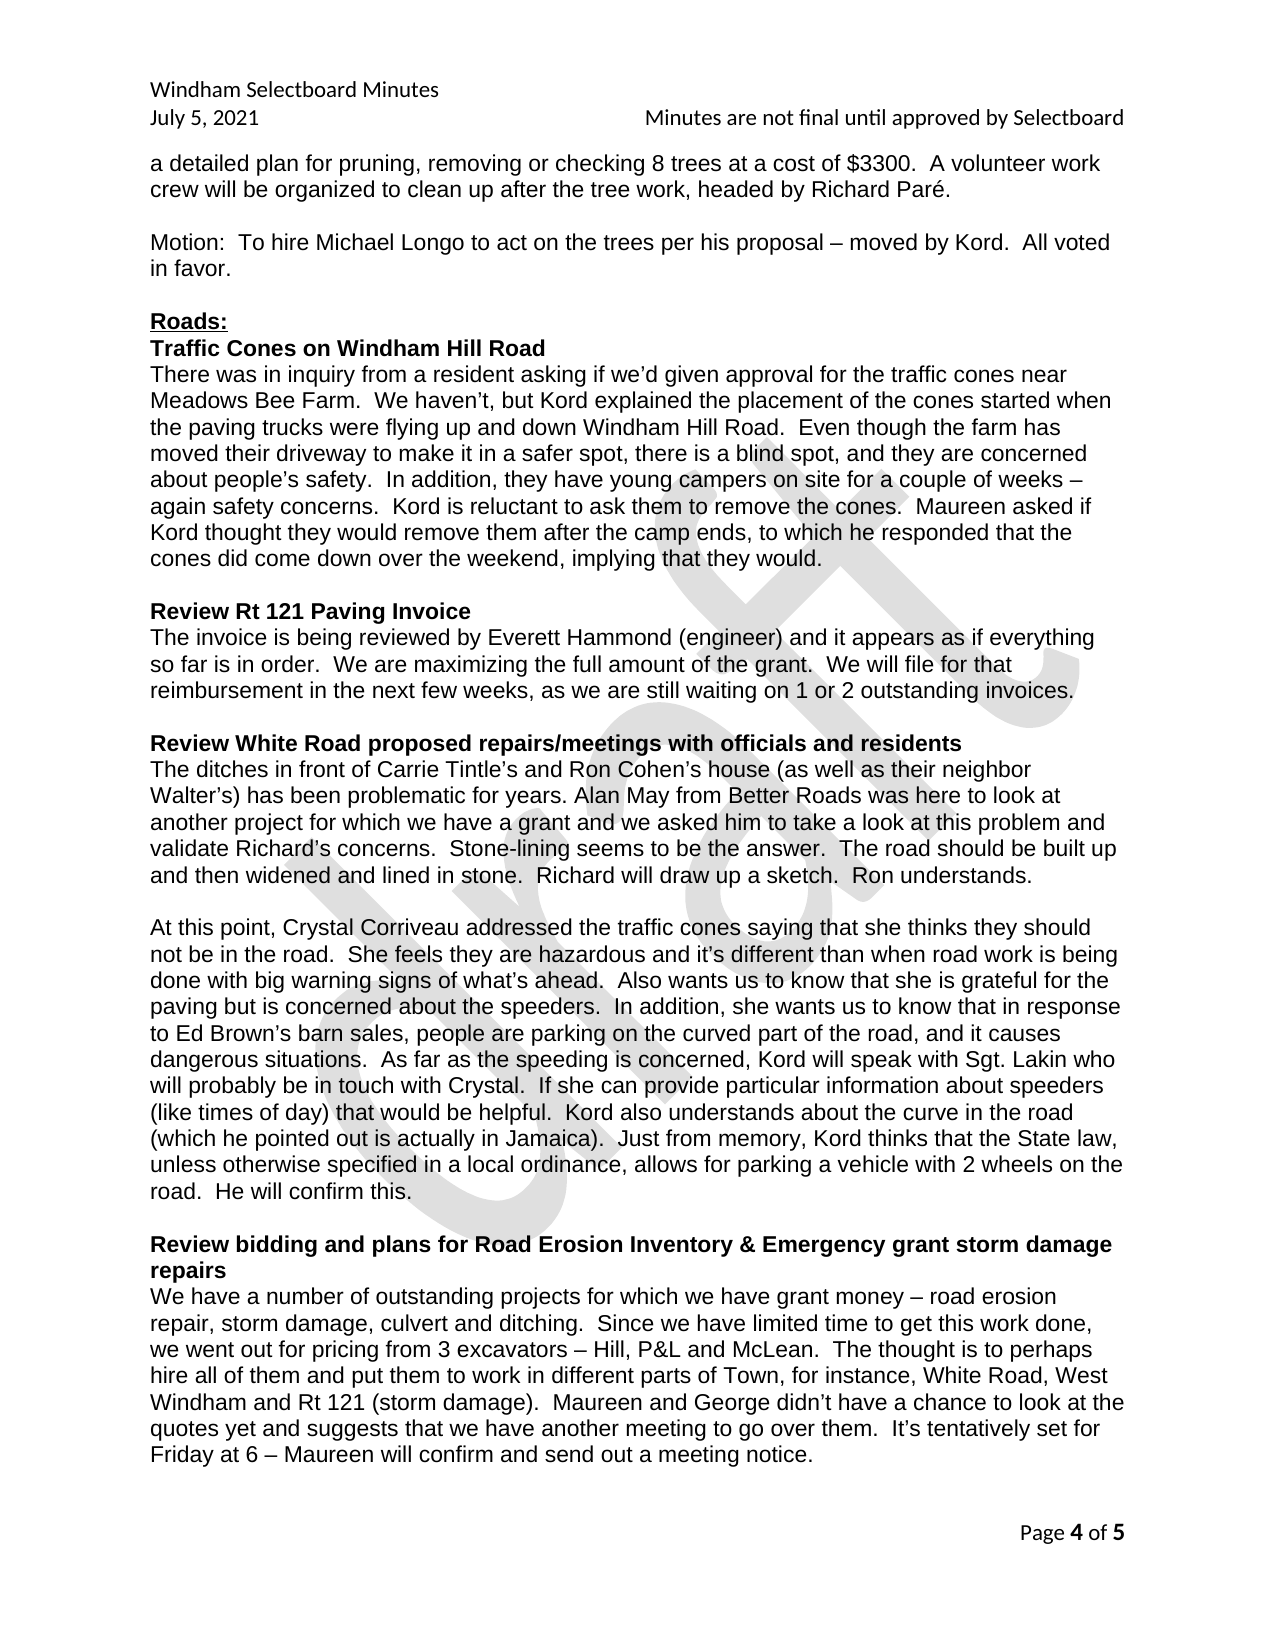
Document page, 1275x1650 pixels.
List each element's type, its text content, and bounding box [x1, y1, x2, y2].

text Traffic Cones on Windham Hill Road [150, 334, 1125, 361]
text Review Rt 121 Paving Invoice [150, 598, 1125, 624]
text At this point, Crystal Corriveau addressed the traffic cones saying that she thinks they should not be in the road. She feels they are hazardous and it’s different than when road work is being done with big warning signs of what’s ahead. Also wants us to know that she is grateful for the paving but is concerned about the speeders. In addition, she wants us to know that in response to Ed Brown’s barn sales, people are parking on the curved part of the road, and it causes dangerous situations. As far as the speeding is concerned, Kord will speak with Sgt. Lakin who will probably be in touch with Crystal. If she can provide particular information about speeders (like times of day) that would be helpful. Kord also understands about the curve in the road (which he pointed out is actually in Jamaica). Just from memory, Kord thinks that the State law, unless otherwise specified in a local ordinance, allows for parking a vehicle with 2 wheels on the road. He will confirm this. [150, 914, 1125, 1204]
text The ditches in front of Carrie Tintle’s and Ron Cohen’s house (as well as their neighbor Walter’s) has been problematic for years. Alan May from Better Roads was here to look at another project for which we have a grant and we asked him to take a look at this problem and validate Richard’s concerns. Stone-lining seems to be the answer. The road should be built up and then widened and lined in stone. Richard will draw up a sketch. Ron understands. [150, 756, 1125, 888]
text Motion: To hire Michael Longo to act on the trees per his proposal – moved by Kord. All voted in favor. [150, 229, 1125, 282]
text Roads: [150, 308, 1125, 334]
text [150, 150, 1125, 203]
text Review White Road proposed repairs/meetings with officials and residents [150, 730, 1125, 756]
text Review bidding and plans for Road Erosion Inventory & Emergency grant storm damage repairs [150, 1231, 1125, 1283]
text We have a number of outstanding projects for which we have grant money – road erosion repair, storm damage, culvert and ditching. Since we have limited time to get this work done, we went out for pricing from 3 excavators – Hill, P&L and McLean. The thought is to perhaps hire all of them and put them to work in different parts of Town, for instance, White Road, West Windham and Rt 121 (storm damage). Maureen and George didn’t have a chance to look at the quotes yet and suggests that we have another meeting to go over them. It’s tentatively set for Friday at 6 – Maureen will confirm and send out a meeting notice. [150, 1283, 1125, 1468]
text The invoice is being reviewed by Everett Hammond (engineer) and it appears as if everything so far is in order. We are maximizing the full amount of the grant. We will file for that reimbursement in the next few weeks, as we are still waiting on 1 or 2 outstanding invoices. [150, 624, 1125, 703]
text There was in inquiry from a resident asking if we’d given approval for the traffic cones near Meadows Bee Farm. We haven’t, but Kord explained the placement of the cones started when the paving trucks were flying up and down Windham Hill Road. Even though the farm has moved their driveway to make it in a safer spot, there is a blind spot, and they are concerned about people’s safety. In addition, they have young campers on site for a couple of weeks – again safety concerns. Kord is reluctant to ask them to remove the cones. Maureen asked if Kord thought they would remove them after the camp ends, to which he responded that the cones did come down over the weekend, implying that they would. [150, 361, 1125, 572]
